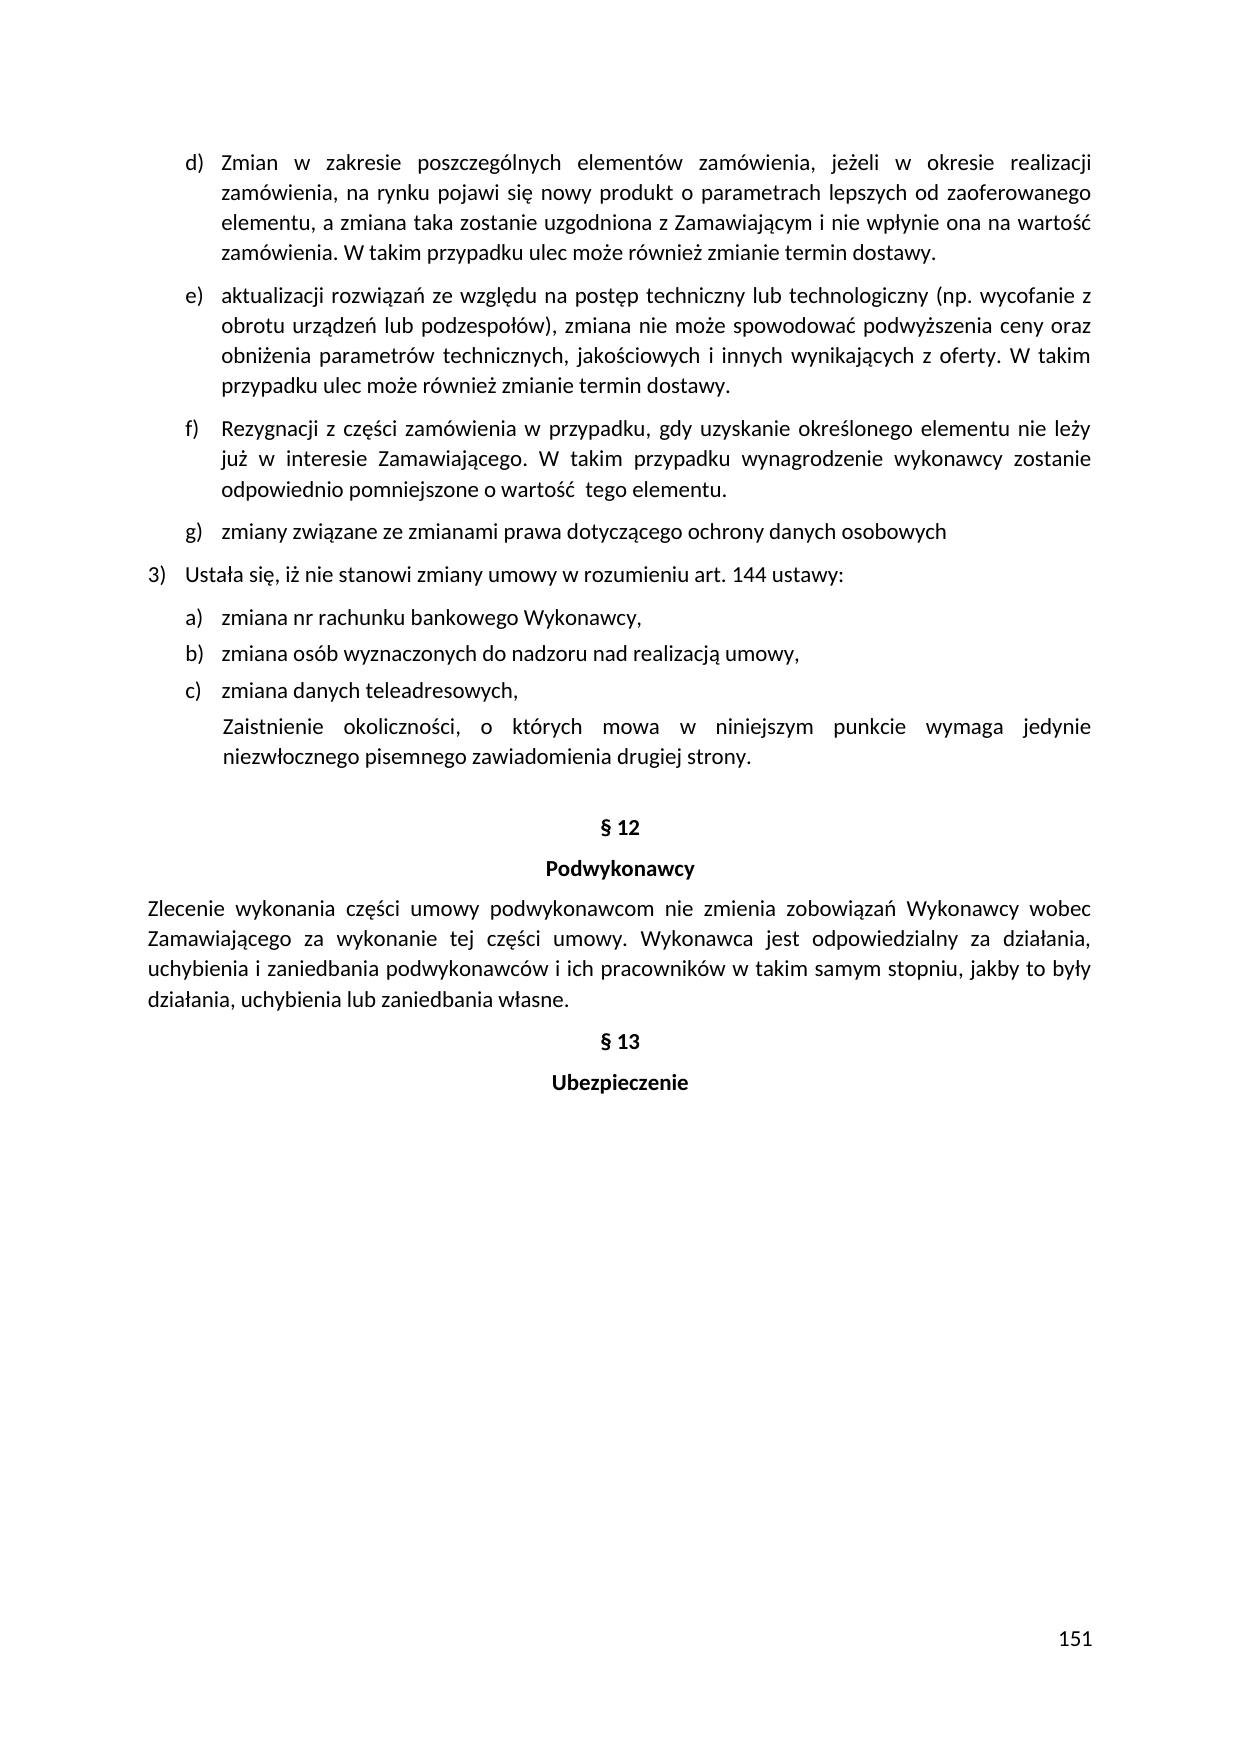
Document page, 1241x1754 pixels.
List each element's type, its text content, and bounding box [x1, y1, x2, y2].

list g) zmiany związane ze zmianami prawa dotyczącego ochrony danych osobowych [185, 517, 1093, 545]
list f) Rezygnacji z części zamówienia w przypadku, gdy uzyskanie określonego elementu nie leży już w interesie Zamawiającego. W takim przypadku wynagrodzenie wykonawcy zostanie odpowiednio pomniejszone o wartość tego elementu. [185, 414, 1093, 503]
text b) zmiana osób wyznaczonych do nadzoru nad realizacją umowy, [185, 639, 1093, 667]
list e) aktualizacji rozwiązań ze względu na postęp techniczny lub technologiczny (np. wycofanie z obrotu urządzeń lub podzespołów), zmiana nie może spowodować podwyższenia ceny oraz obniżenia parametrów technicznych, jakościowych i innych wynikających z oferty. W takim przypadku ulec może również zmianie termin dostawy. [185, 281, 1093, 399]
list d) Zmian w zakresie poszczególnych elementów zamówienia, jeżeli w okresie realizacji zamówienia, na rynku pojawi się nowy produkt o parametrach lepszych od zaoferowanego elementu, a zmiana taka zostanie uzgodniona z Zamawiającym i nie wpłynie ona na wartość zamówienia. W takim przypadku ulec może również zmianie termin dostawy. [185, 148, 1093, 266]
text Zaistnienie okoliczności, o których mowa w niniejszym punkcie wymaga jedynie niezwłocznego pisemnego zawiadomienia drugiej strony. [223, 712, 1093, 770]
text a) zmiana nr rachunku bankowego Wykonawcy, [185, 603, 1093, 631]
text 3) Ustała się, iż nie stanowi zmiany umowy w rozumieniu art. 144 ustawy: [148, 560, 1093, 588]
text § 13 [148, 1027, 1093, 1056]
text Ubezpieczenie [148, 1068, 1093, 1096]
text § 12 [148, 813, 1093, 841]
text Zlecenie wykonania części umowy podwykonawcom nie zmienia zobowiązań Wykonawcy wobec Zamawiającego za wykonanie tej części umowy. Wykonawca jest odpowiedzialny za działania, uchybienia i zaniedbania podwykonawców i ich pracowników w takim samym stopniu, jakby to były działania, uchybienia lub zaniedbania własne. [148, 894, 1093, 1013]
text Podwykonawcy [148, 854, 1093, 882]
text c) zmiana danych teleadresowych, [185, 676, 1093, 704]
